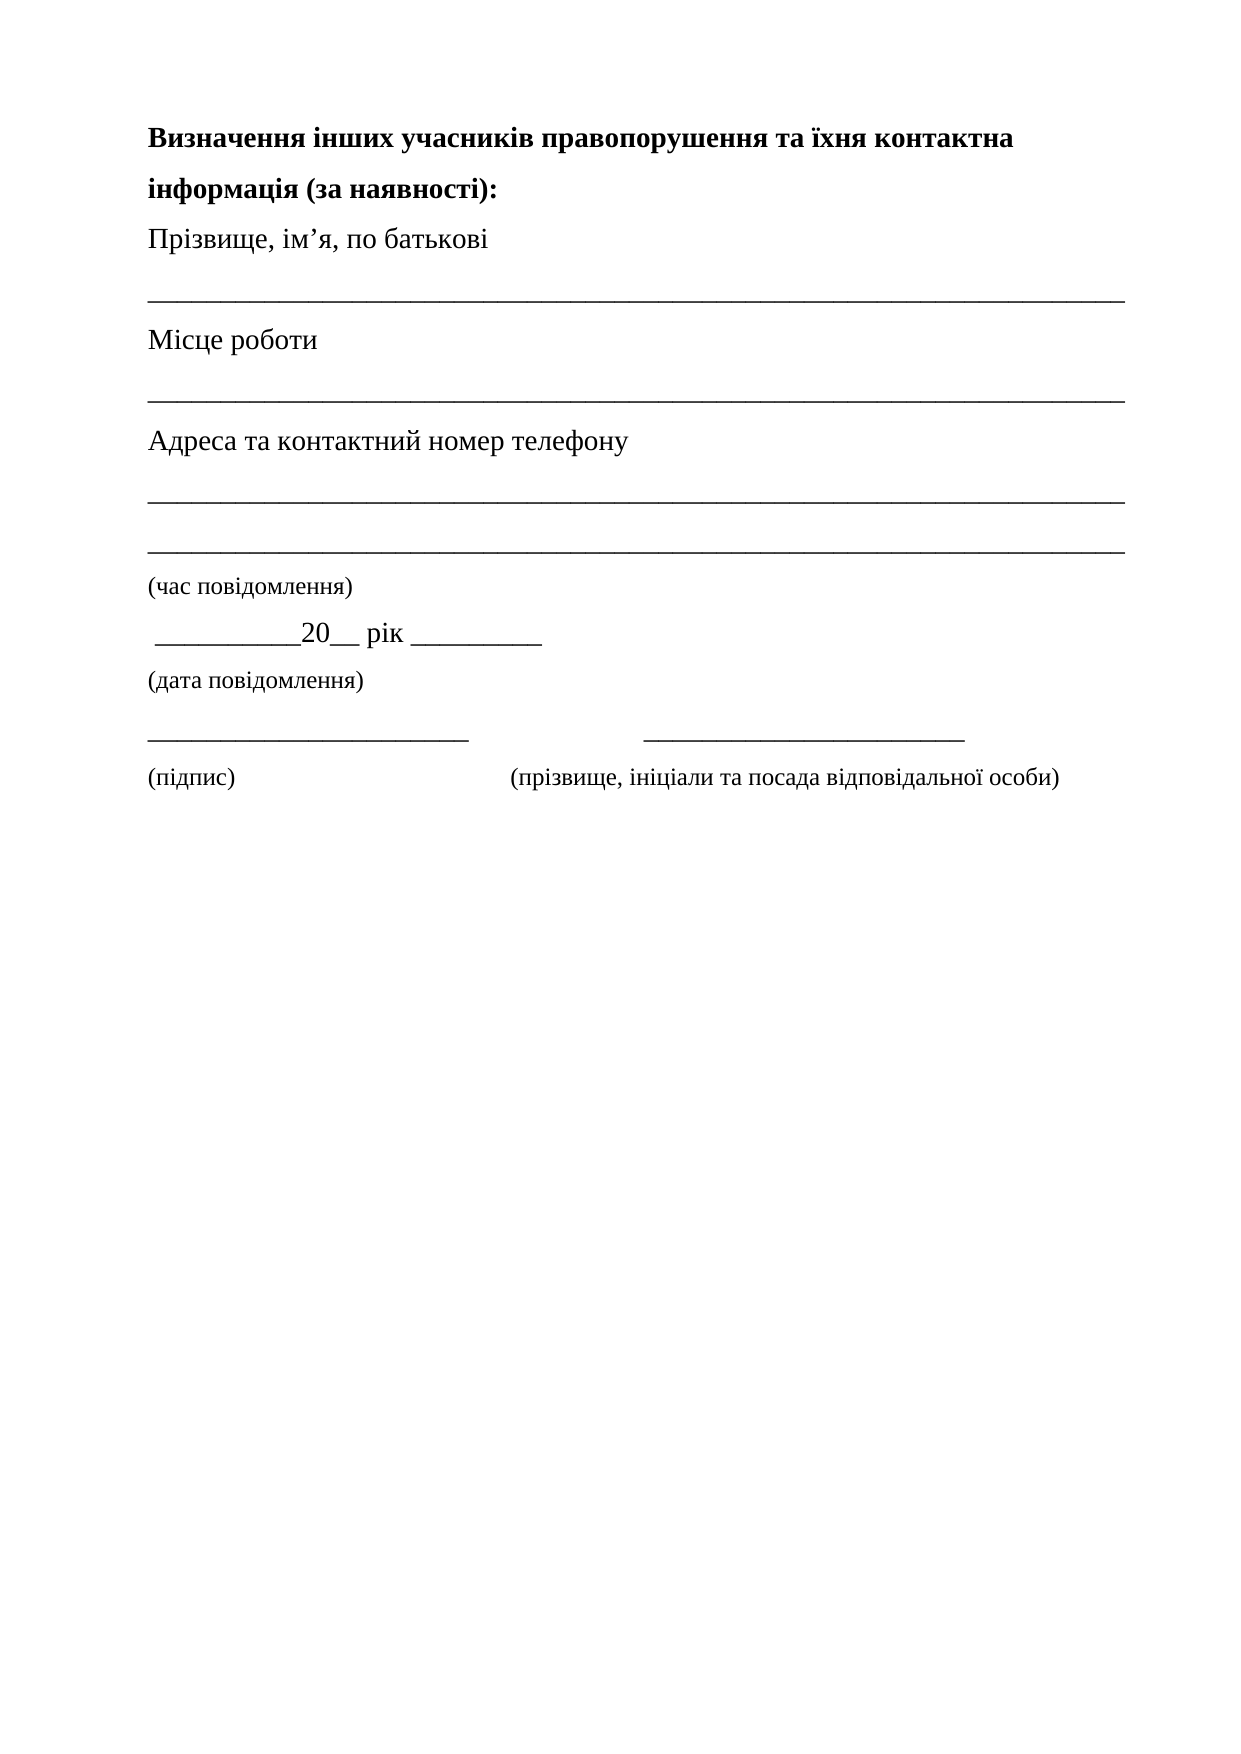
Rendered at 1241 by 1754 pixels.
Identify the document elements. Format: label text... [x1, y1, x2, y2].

text __________20__ рік _________ [148, 615, 1152, 648]
text ______________________ ______________________ [148, 711, 1152, 745]
text Прізвище, ім’я, по батькові ___________________________________________________________________ Місце роботи ___________________________________________________________________ Адреса та контактний номер телефону ___________________________________________________________________ ___________________________________________________________________ (час повідомлення) [148, 221, 1152, 600]
text Визначення інших учасників правопорушення та їхня контактна інформація (за наявності): [148, 121, 1152, 204]
text (підпис) (прізвище, ініціали та посада відповідальної особи) [148, 762, 1152, 791]
text (дата повідомлення) [148, 665, 1152, 694]
